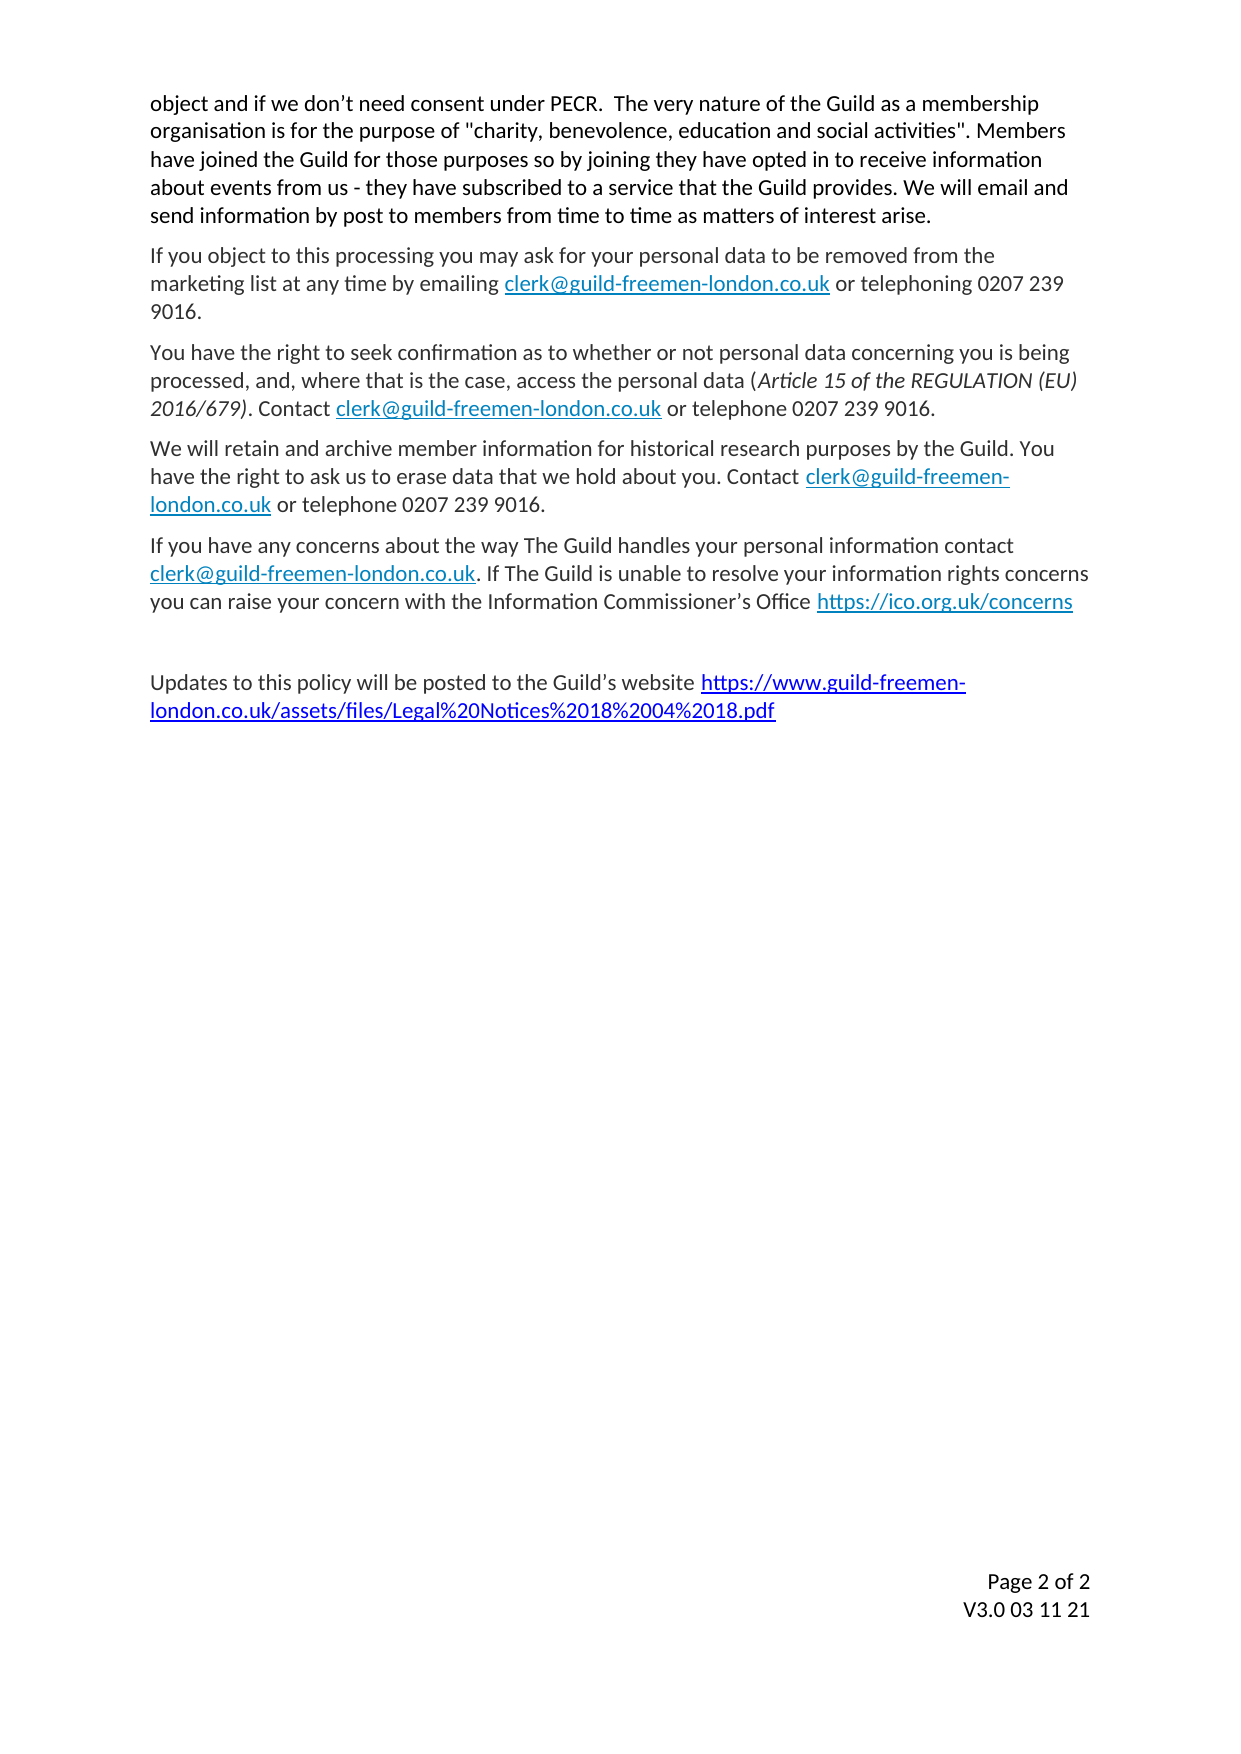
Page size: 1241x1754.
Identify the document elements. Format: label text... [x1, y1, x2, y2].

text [150, 89, 1090, 229]
text If you have any concerns about the way The Guild handles your personal information contact clerk@guild-freemen-london.co.uk. If The Guild is unable to resolve your information rights concerns you can raise your concern with the Information Commissioner’s Office https://ico.org.uk/concerns [150, 531, 1090, 615]
text We will retain and archive member information for historical research purposes by the Guild. You have the right to ask us to erase data that we hold about you. Contact clerk@guild-freemen-london.co.uk or telephone 0207 239 9016. [150, 434, 1090, 518]
text If you object to this processing you may ask for your personal data to be removed from the marketing list at any time by emailing clerk@guild-freemen-london.co.uk or telephoning 0207 239 9016. [150, 241, 1090, 325]
text You have the right to seek confirmation as to whether or not personal data concerning you is being processed, and, where that is the case, access the personal data (Article 15 of the REGULATION (EU) 2016/679). Contact clerk@guild-freemen-london.co.uk or telephone 0207 239 9016. [150, 338, 1090, 422]
text Updates to this policy will be posted to the Guild’s website https://www.guild-freemen-london.co.uk/assets/files/Legal%20Notices%2018%2004%2018.pdf [150, 668, 1090, 724]
